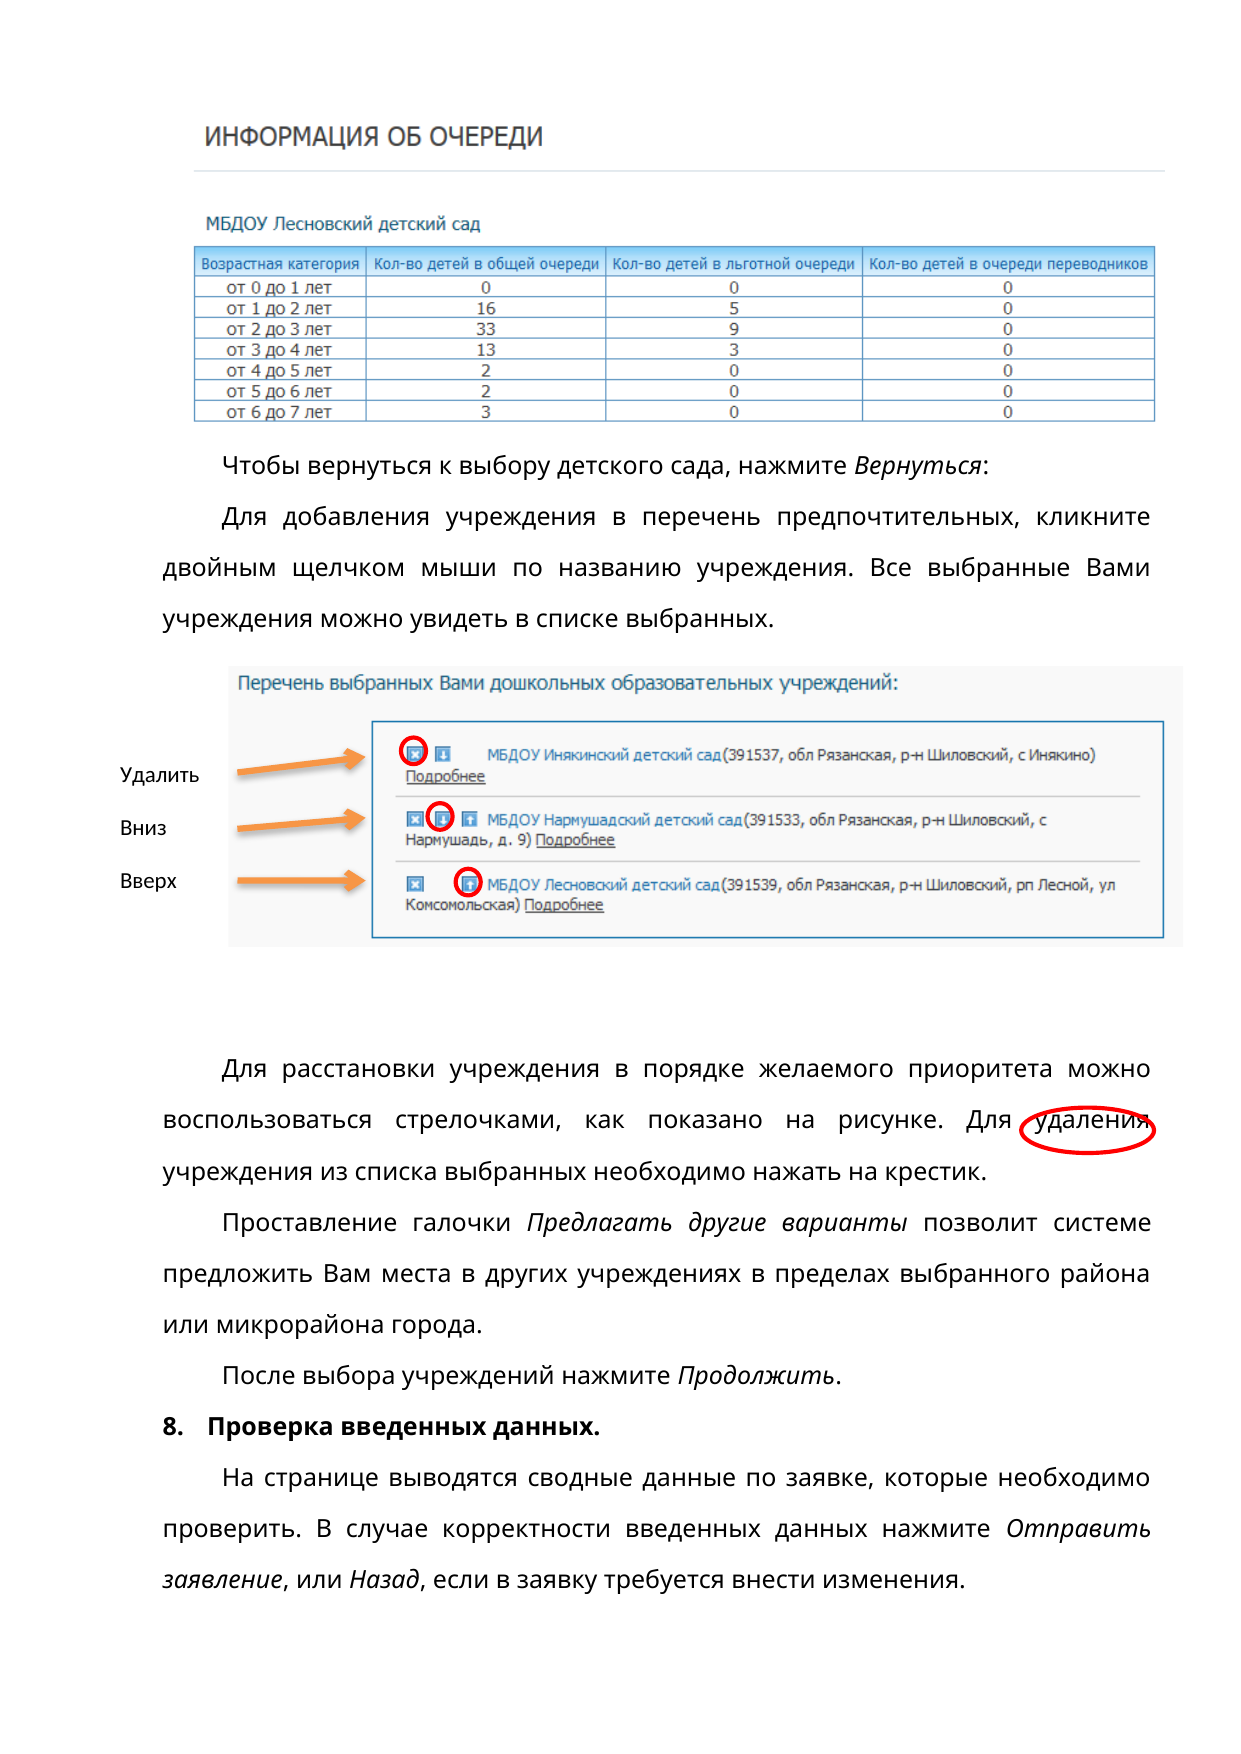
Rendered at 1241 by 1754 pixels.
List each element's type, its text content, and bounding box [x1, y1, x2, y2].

text На странице выводятся сводные данные по заявке, которые необходимо проверить. В случае корректности введенных данных нажмите Отправить заявление, или Назад, если в заявку требуется внести изменения. [162, 1459, 1152, 1596]
picture [228, 666, 1184, 947]
list Проверка введенных данных. [162, 1408, 1152, 1442]
list После выбора учреждений нажмите Продолжить. [162, 1357, 1152, 1391]
picture [177, 118, 1165, 434]
list Для добавления учреждения в перечень предпочтительных, кликните двойным щелчком мыши по названию учреждения. Все выбранные Вами учреждения можно увидеть в списке выбранных. [162, 499, 1152, 635]
list Чтобы вернуться к выбору детского сада, нажмите Вернуться: [162, 448, 1152, 482]
list Проставление галочки Предлагать другие варианты позволит системе предложить Вам места в других учреждениях в пределах выбранного района или микрорайона города. [162, 1204, 1152, 1340]
list Для расстановки учреждения в порядке желаемого приоритета можно воспользоваться стрелочками, как показано на рисунке. Для удаления учреждения из списка выбранных необходимо нажать на крестик. [162, 1051, 1152, 1187]
